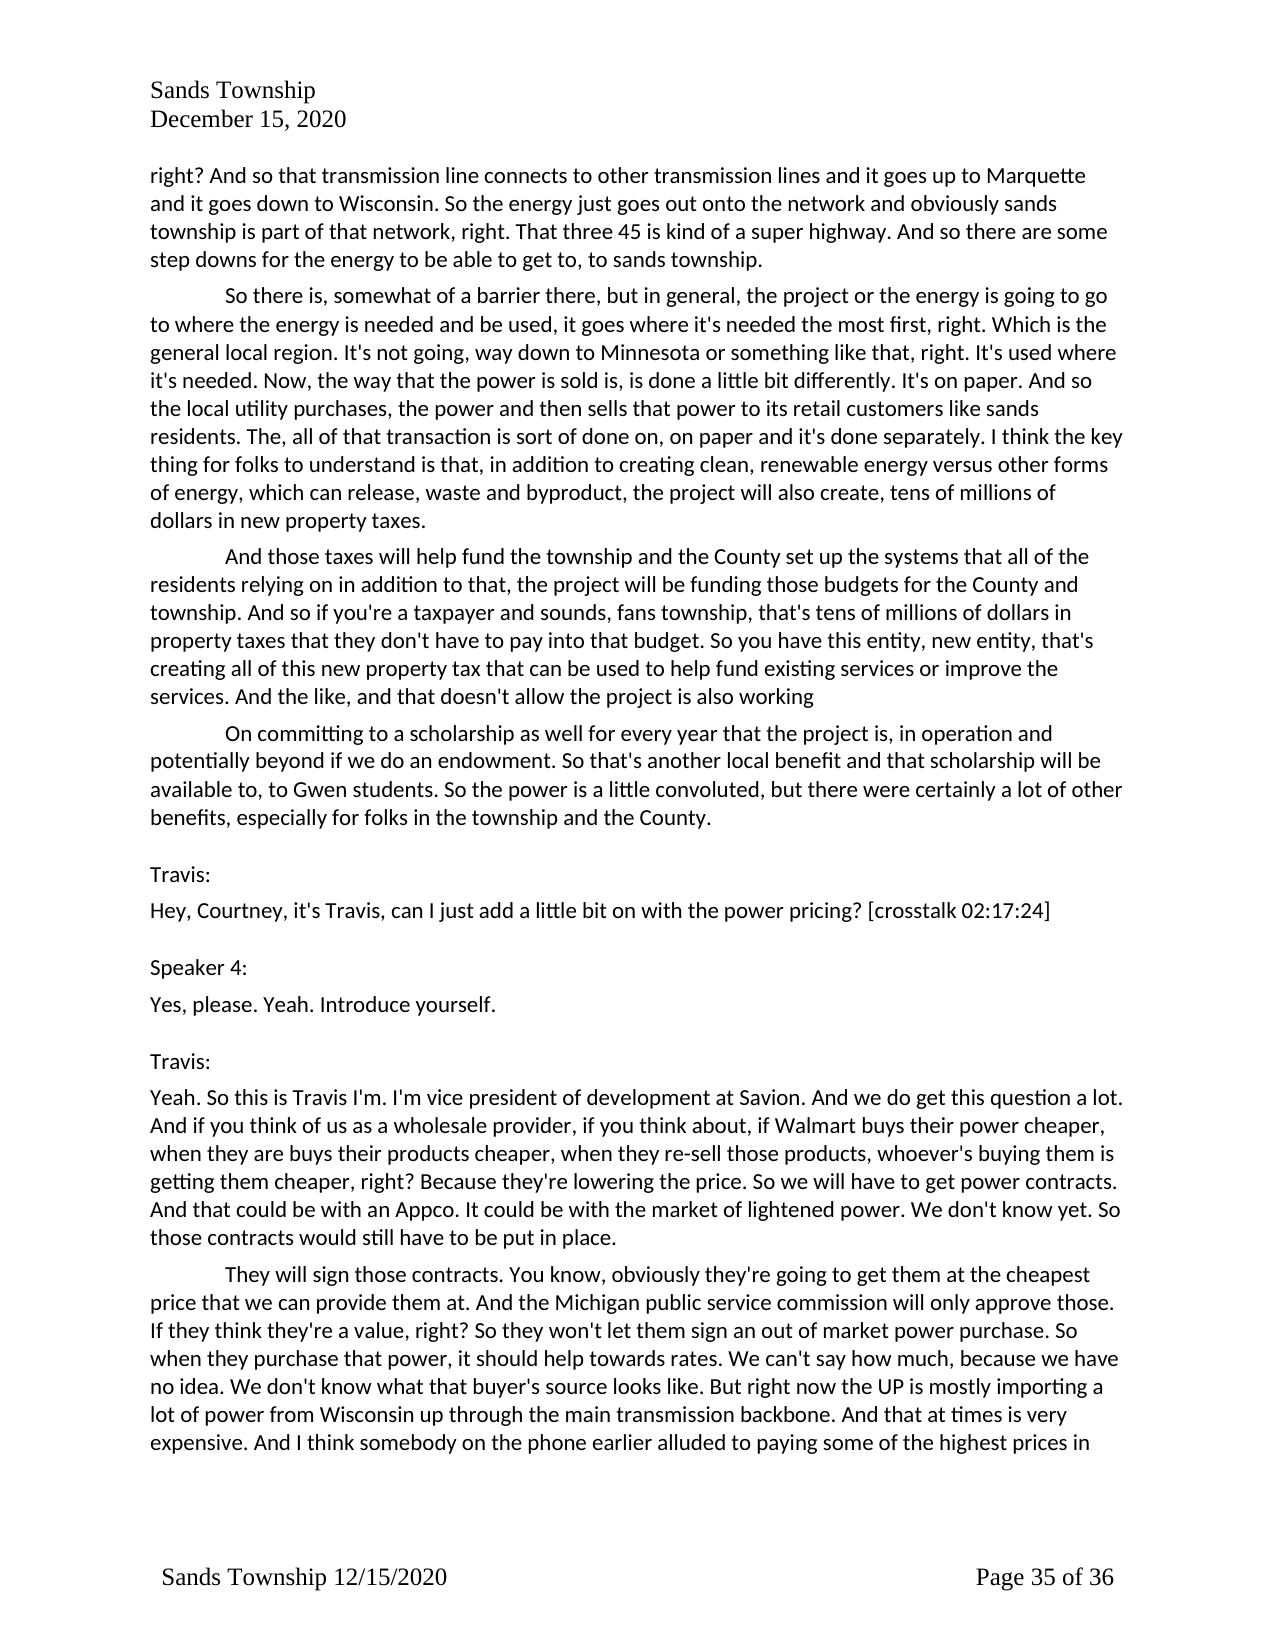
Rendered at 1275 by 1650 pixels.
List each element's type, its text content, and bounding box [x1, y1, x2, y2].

text Travis: [150, 1047, 1125, 1075]
text Yeah. So this is Travis I'm. I'm vice president of development at Savion. And we do get this question a lot. And if you think of us as a wholesale provider, if you think about, if Walmart buys their power cheaper, when they are buys their products cheaper, when they re-sell those products, whoever's buying them is getting them cheaper, right? Because they're lowering the price. So we will have to get power contracts. And that could be with an Appco. It could be with the market of lightened power. We don't know yet. So those contracts would still have to be put in place. [150, 1083, 1125, 1251]
text Yes, please. Yeah. Introduce yourself. [150, 990, 1125, 1018]
text Travis: [150, 860, 1125, 888]
text On committing to a scholarship as well for every year that the project is, in operation and potentially beyond if we do an endowment. So that's another local benefit and that scholarship will be available to, to Gwen students. So the power is a little convoluted, but there were certainly a lot of other benefits, especially for folks in the township and the County. [150, 719, 1125, 831]
text So there is, somewhat of a barrier there, but in general, the project or the energy is going to go to where the energy is needed and be used, it goes where it's needed the most first, right. Which is the general local region. It's not going, way down to Minnesota or something like that, right. It's used where it's needed. Now, the way that the power is sold is, is done a little bit differently. It's on paper. And so the local utility purchases, the power and then sells that power to its retail customers like sands residents. The, all of that transaction is sort of done on, on paper and it's done separately. I think the key thing for folks to understand is that, in addition to creating clean, renewable energy versus other forms of energy, which can release, waste and byproduct, the project will also create, tens of millions of dollars in new property taxes. [150, 282, 1125, 534]
text Hey, Courtney, it's Travis, can I just add a little bit on with the power pricing? [crosstalk 02:17:24] [150, 896, 1125, 924]
text Speaker 4: [150, 953, 1125, 981]
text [150, 161, 1125, 273]
text And those taxes will help fund the township and the County set up the systems that all of the residents relying on in addition to that, the project will be funding those budgets for the County and township. And so if you're a taxpayer and sounds, fans township, that's tens of millions of dollars in property taxes that they don't have to pay into that budget. So you have this entity, new entity, that's creating all of this new property tax that can be used to help fund existing services or improve the services. And the like, and that doesn't allow the project is also working [150, 542, 1125, 710]
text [150, 1260, 1125, 1456]
